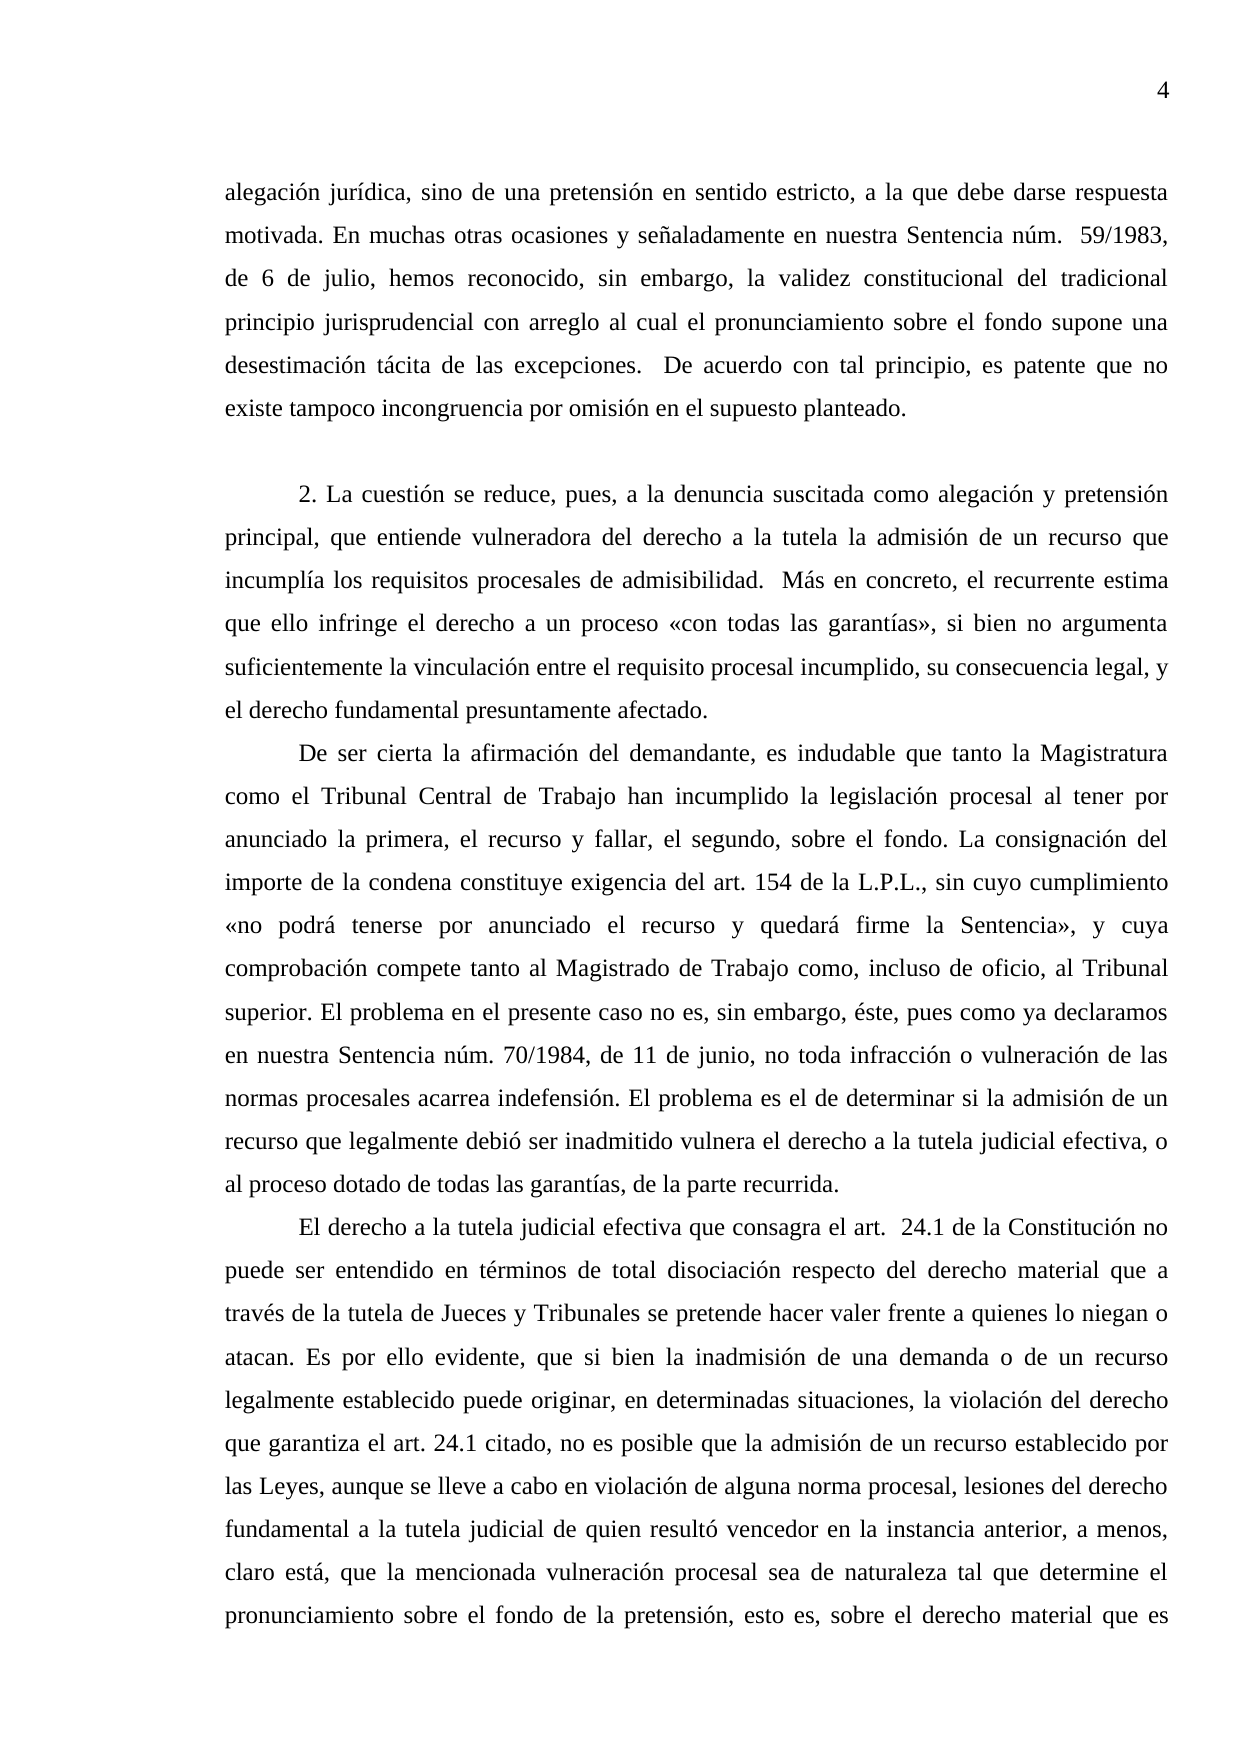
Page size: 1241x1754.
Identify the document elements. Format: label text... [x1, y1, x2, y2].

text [224, 177, 1169, 422]
text De ser cierta la afirmación del demandante, es indudable que tanto la Magistratura como el Tribunal Central de Trabajo han incumplido la legislación procesal al tener por anunciado la primera, el recurso y fallar, el segundo, sobre el fondo. La consignación del importe de la condena constituye exigencia del art. 154 de la L.P.L., sin cuyo cumplimiento «no podrá tenerse por anunciado el recurso y quedará firme la Sentencia», y cuya comprobación compete tanto al Magistrado de Trabajo como, incluso de oficio, al Tribunal superior. El problema en el presente caso no es, sin embargo, éste, pues como ya declaramos en nuestra Sentencia núm. 70/1984, de 11 de junio, no toda infracción o vulneración de las normas procesales acarrea indefensión. El problema es el de determinar si la admisión de un recurso que legalmente debió ser inadmitido vulnera el derecho a la tutela judicial efectiva, o al proceso dotado de todas las garantías, de la parte recurrida. [224, 738, 1169, 1198]
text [224, 1212, 1169, 1629]
text 2. La cuestión se reduce, pues, a la denuncia suscitada como alegación y pretensión principal, que entiende vulneradora del derecho a la tutela la admisión de un recurso que incumplía los requisitos procesales de admisibilidad. Más en concreto, el recurrente estima que ello infringe el derecho a un proceso «con todas las garantías», si bien no argumenta suficientemente la vinculación entre el requisito procesal incumplido, su consecuencia legal, y el derecho fundamental presuntamente afectado. [224, 479, 1169, 723]
